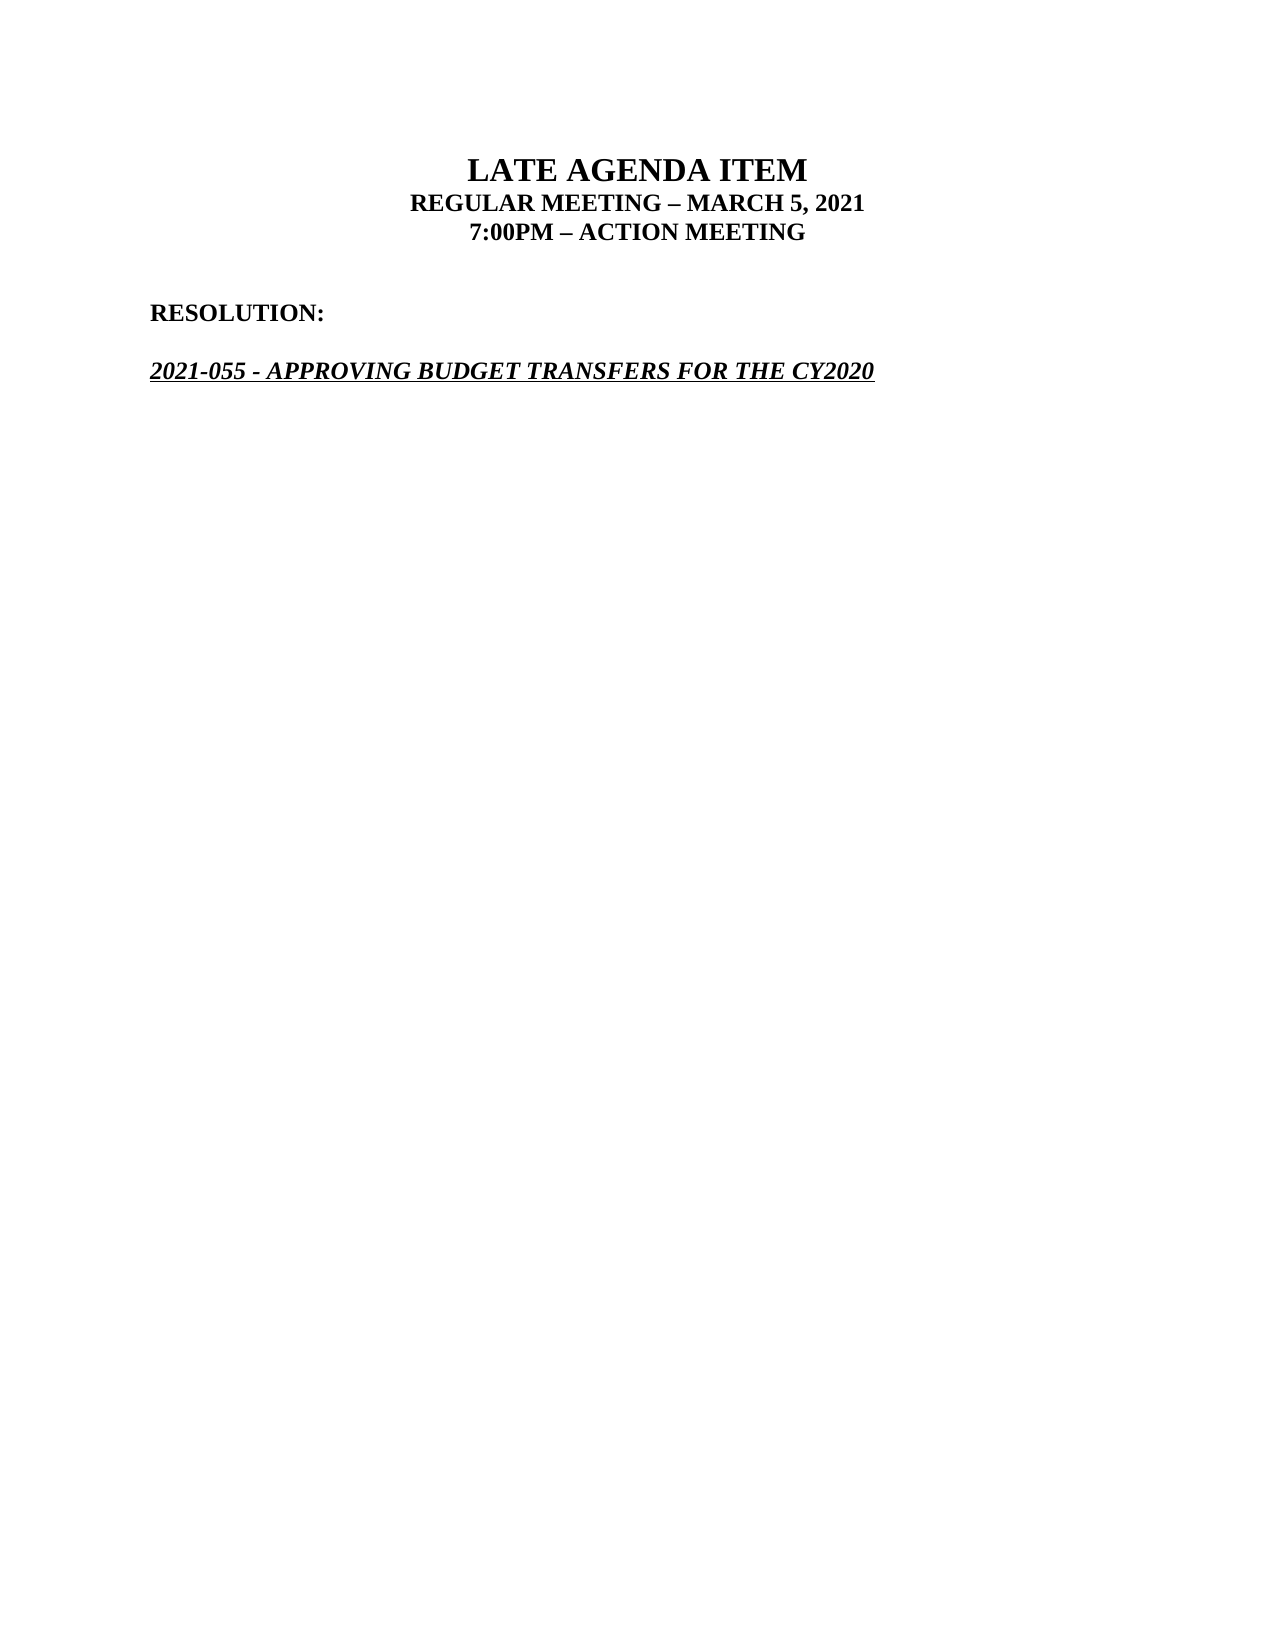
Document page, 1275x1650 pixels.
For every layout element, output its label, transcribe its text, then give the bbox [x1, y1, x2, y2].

text REGULAR MEETING – MARCH 5, 2021 [150, 188, 1125, 217]
text 7:00PM – ACTION MEETING [150, 217, 1125, 246]
text RESOLUTION: [150, 298, 1125, 327]
text 2021-055 - APPROVING BUDGET TRANSFERS FOR THE CY2020 [150, 356, 1125, 385]
text LATE AGENDA ITEM [150, 150, 1125, 188]
